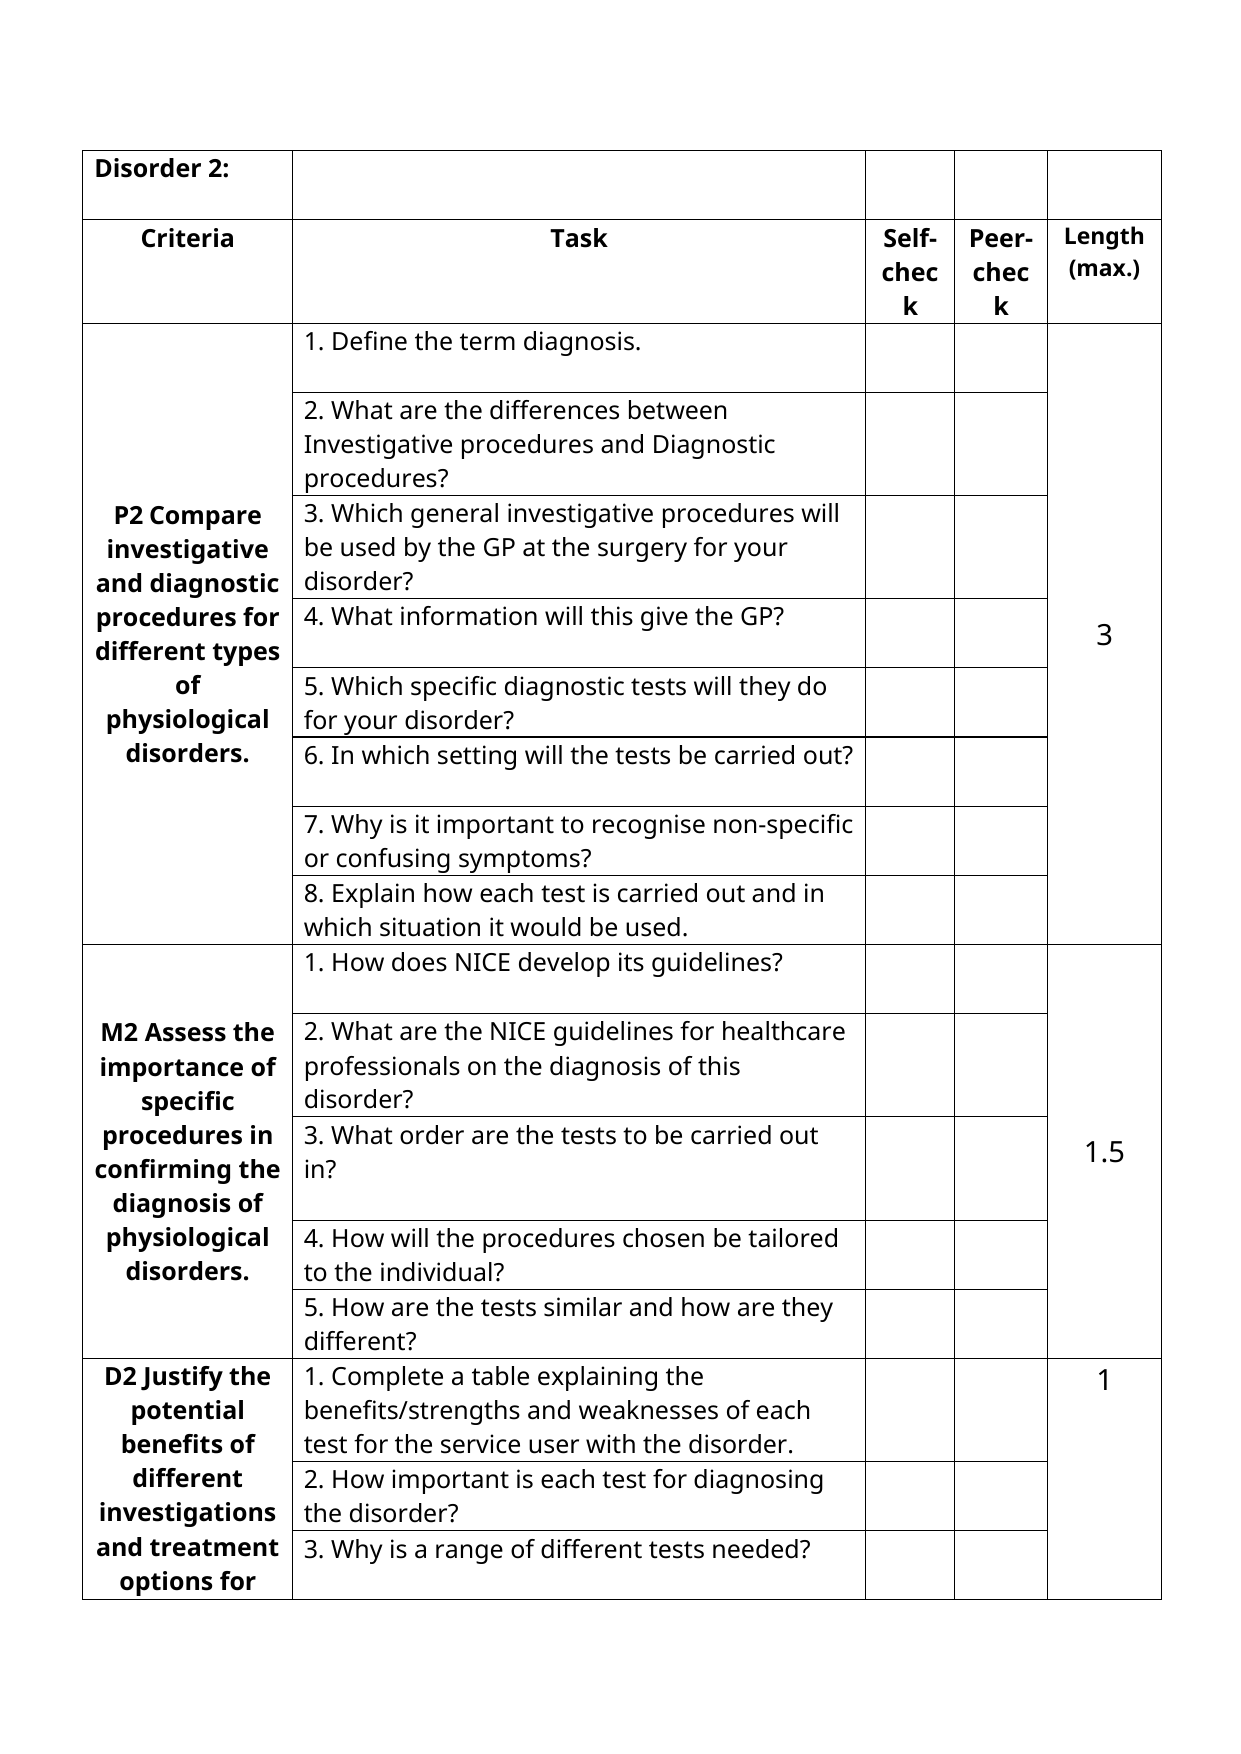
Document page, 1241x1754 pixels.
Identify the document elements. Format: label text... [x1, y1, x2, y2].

table_cell [866, 945, 954, 1013]
table_cell [955, 1462, 1047, 1530]
table_cell 3 [1048, 324, 1161, 944]
table_cell Peer-check [955, 220, 1047, 322]
table_cell [955, 324, 1047, 392]
table_cell 3. Which general investigative procedures will be used by the GP at the surgery for your disorder? [293, 496, 865, 598]
table_cell 1.5 [1048, 945, 1161, 1358]
table_header [866, 151, 954, 219]
table_cell [955, 1290, 1047, 1358]
table_cell [866, 324, 954, 392]
table_cell [955, 599, 1047, 667]
table_cell 1. How does NICE develop its guidelines? [293, 945, 865, 1013]
table_cell 7. Why is it important to recognise non-specific or confusing symptoms? [293, 807, 865, 875]
table_cell [866, 1531, 954, 1599]
table_cell 2. What are the differences between Investigative procedures and Diagnostic procedures? [293, 393, 865, 495]
table_header [955, 151, 1047, 219]
table_cell 6. In which setting will the tests be carried out? [293, 738, 865, 806]
table_cell 4. How will the procedures chosen be tailored to the individual? [293, 1221, 865, 1289]
table_cell Criteria [83, 220, 292, 322]
table_cell [955, 1531, 1047, 1599]
table_cell [866, 668, 954, 736]
table_cell 5. Which specific diagnostic tests will they do for your disorder? [293, 668, 865, 736]
table_cell 2. How important is each test for diagnosing the disorder? [293, 1462, 865, 1530]
table_cell [866, 496, 954, 598]
table_cell [955, 1359, 1047, 1461]
table_cell 4. What information will this give the GP? [293, 599, 865, 667]
table_cell [955, 1221, 1047, 1289]
table_cell P2 Compare investigative and diagnostic procedures for different types of physiological disorders. [83, 324, 292, 944]
table_cell [955, 945, 1047, 1013]
table_cell [955, 668, 1047, 736]
table_cell 2. What are the NICE guidelines for healthcare professionals on the diagnosis of this disorder? [293, 1014, 865, 1116]
table_cell Self-check [866, 220, 954, 322]
table_cell [866, 738, 954, 806]
table_cell [955, 738, 1047, 806]
table_cell [866, 1117, 954, 1219]
table_cell 8. Explain how each test is carried out and in which situation it would be used. [293, 876, 865, 944]
table_cell Task [293, 220, 865, 322]
table_cell 1. Complete a table explaining the benefits/strengths and weaknesses of each test for the service user with the disorder. [293, 1359, 865, 1461]
table_cell [955, 393, 1047, 495]
table_cell [955, 807, 1047, 875]
table_cell 1. Define the term diagnosis. [293, 324, 865, 392]
table_cell M2 Assess the importance of specific procedures in confirming the diagnosis of physiological disorders. [83, 945, 292, 1358]
table_cell [866, 599, 954, 667]
table_cell [866, 807, 954, 875]
table_cell 3. Why is a range of different tests needed? [293, 1531, 865, 1599]
table_cell [866, 1014, 954, 1116]
table_cell [866, 876, 954, 944]
table_cell 3. What order are the tests to be carried out in? [293, 1117, 865, 1219]
table_cell [955, 876, 1047, 944]
table_cell [866, 393, 954, 495]
table_cell [955, 1117, 1047, 1219]
table_cell [866, 1359, 954, 1461]
table_cell [866, 1221, 954, 1289]
table_cell 1 [1048, 1359, 1161, 1599]
table_header [1048, 151, 1161, 219]
table_cell [955, 496, 1047, 598]
table_header Disorder 2: [83, 151, 292, 219]
table_cell Length (max.) [1048, 220, 1161, 322]
table_header [293, 151, 865, 219]
table_cell [955, 1014, 1047, 1116]
table_cell [866, 1290, 954, 1358]
table_cell [866, 1462, 954, 1530]
table_cell 5. How are the tests similar and how are they different? [293, 1290, 865, 1358]
table_cell D2 Justify the potential benefits of different investigations and treatment options for service users diagnosed with physiological disorders. [83, 1359, 292, 1599]
